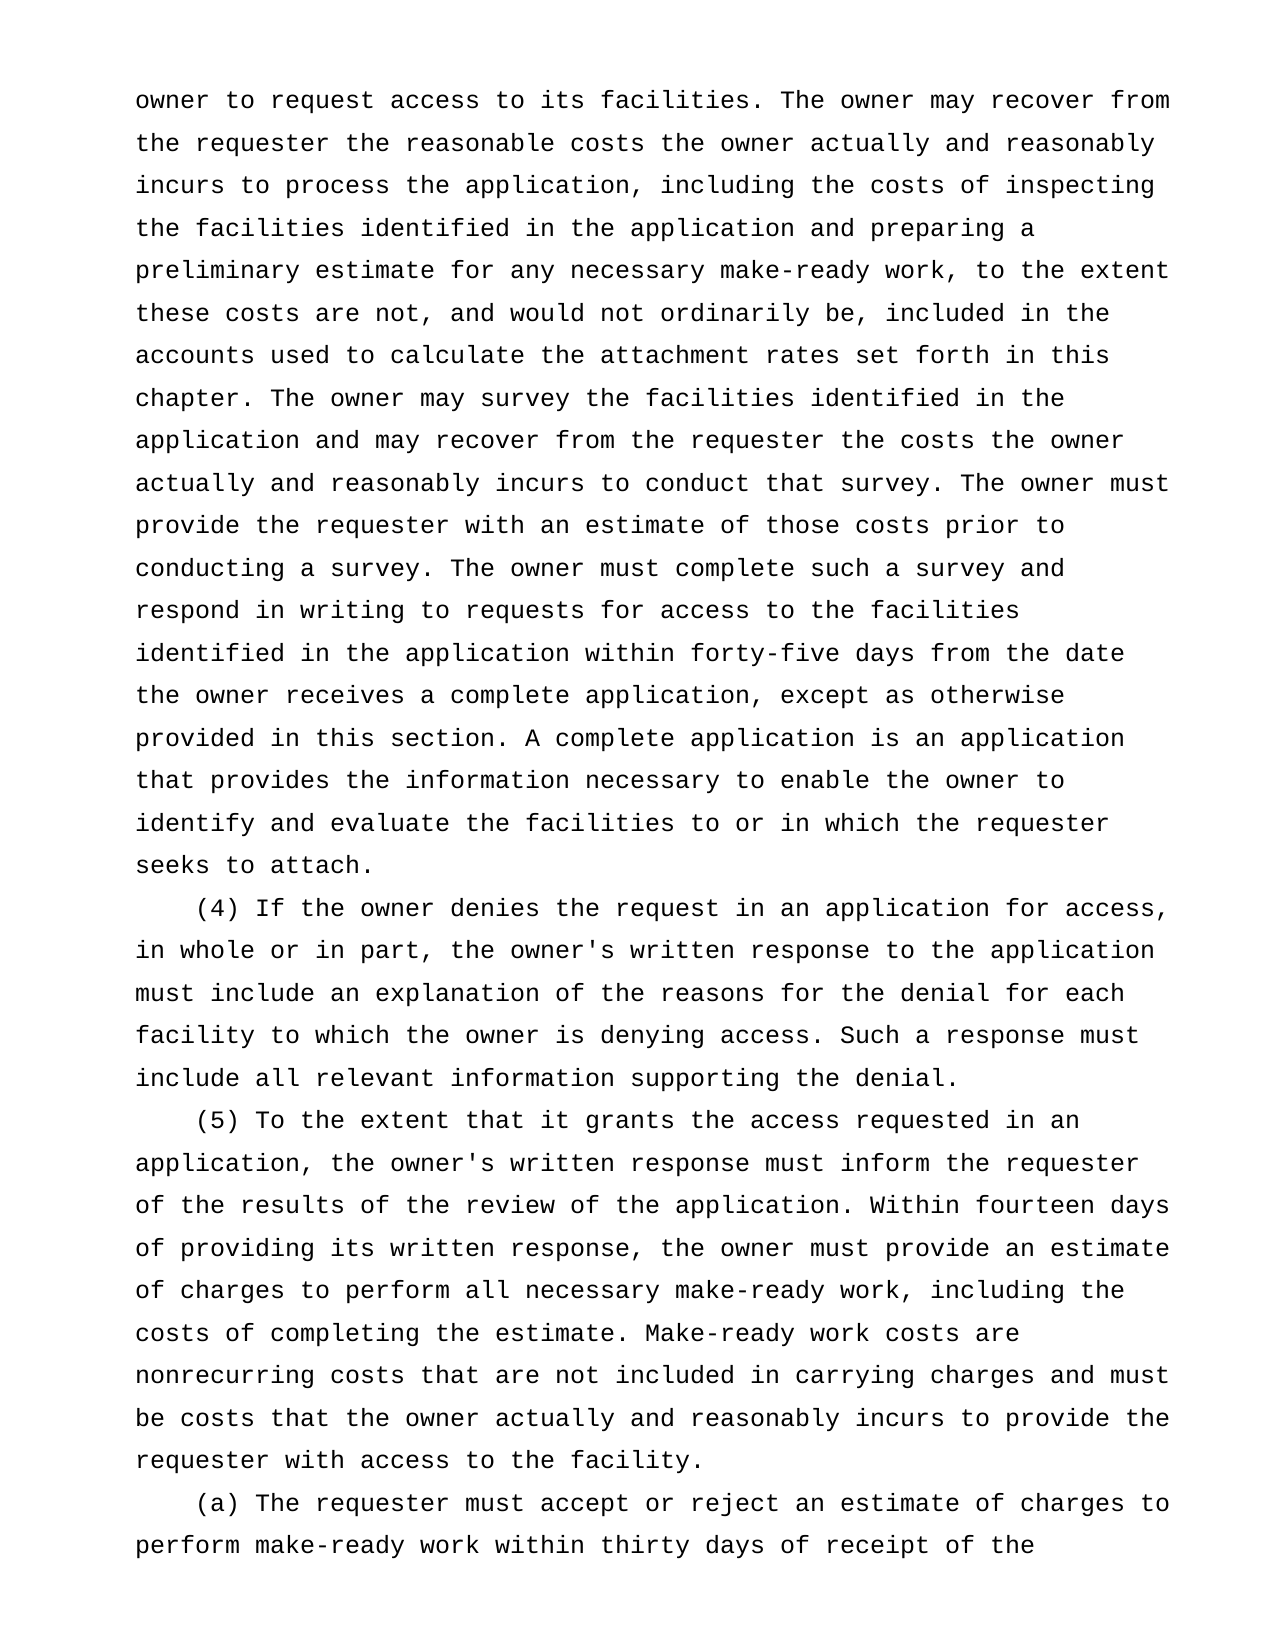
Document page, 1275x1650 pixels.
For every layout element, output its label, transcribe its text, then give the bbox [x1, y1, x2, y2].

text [135, 1477, 1170, 1562]
text (4) If the owner denies the request in an application for access, in whole or in part, the owner's written response to the application must include an explanation of the reasons for the denial for each facility to which the owner is denying access. Such a response must include all relevant information supporting the denial. [135, 882, 1170, 1095]
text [135, 75, 1170, 882]
text (5) To the extent that it grants the access requested in an application, the owner's written response must inform the requester of the results of the review of the application. Within fourteen days of providing its written response, the owner must provide an estimate of charges to perform all necessary make-ready work, including the costs of completing the estimate. Make-ready work costs are nonrecurring costs that are not included in carrying charges and must be costs that the owner actually and reasonably incurs to provide the requester with access to the facility. [135, 1095, 1170, 1477]
